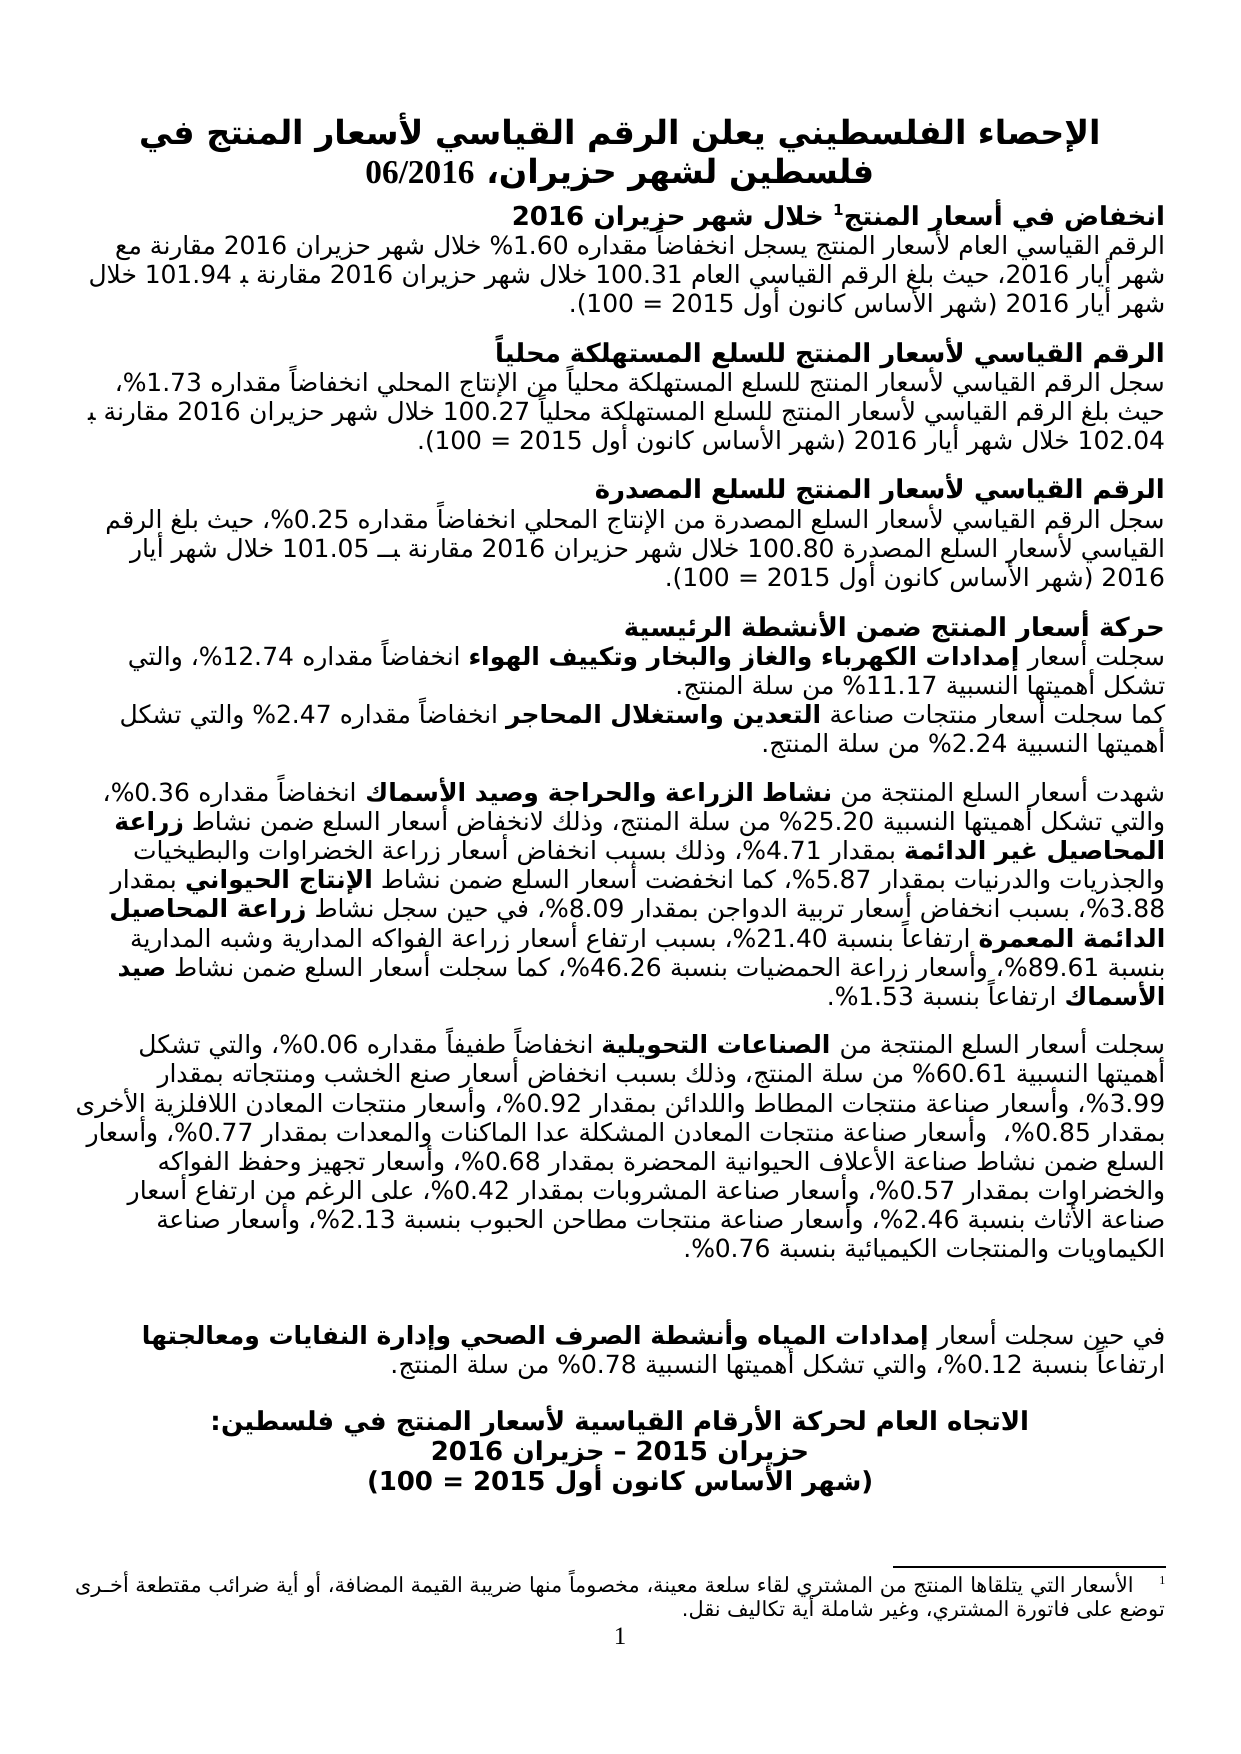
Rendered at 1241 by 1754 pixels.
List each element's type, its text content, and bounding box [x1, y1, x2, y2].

text شهدت أسعار السلع المنتجة من نشاط الزراعة والحراجة وصيد الأسماك انخفاضاً مقداره 0.36%، والتي تشكل أهميتها النسبية 25.20% من سلة المنتج، وذلك لانخفاض أسعار السلع ضمن نشاط زراعة المحاصيل غير الدائمة بمقدار 4.71%، وذلك بسبب انخفاض أسعار زراعة الخضراوات والبطيخيات والجذريات والدرنيات بمقدار 5.87%، كما انخفضت أسعار السلع ضمن نشاط الإنتاج الحيواني بمقدار 3.88%، بسبب انخفاض أسعار تربية الدواجن بمقدار 8.09%، في حين سجل نشاط زراعة المحاصيل الدائمة المعمرة ارتفاعاً بنسبة 21.40%، بسبب ارتفاع أسعار زراعة الفواكه المدارية وشبه المدارية بنسبة 89.61%، وأسعار زراعة الحمضيات بنسبة 46.26%، كما سجلت أسعار السلع ضمن نشاط صيد الأسماك ارتفاعاً بنسبة 1.53%. [75, 778, 1165, 1011]
text في حين سجلت أسعار إمدادات المياه وأنشطة الصرف الصحي وإدارة النفايات ومعالجتها ارتفاعاً بنسبة 0.12%، والتي تشكل أهميتها النسبية 0.78% من سلة المنتج. [75, 1321, 1165, 1379]
text (شهر الأساس كانون أول 2015 = 100) [75, 1467, 1165, 1497]
text الرقم القياسي لأسعار المنتج للسلع المستهلكة محلياً [75, 338, 1165, 368]
text حزيران 2015 – حزيران 2016 [75, 1436, 1165, 1467]
text سجلت أسعار السلع المنتجة من الصناعات التحويلية انخفاضاً طفيفاً مقداره 0.06%، والتي تشكل أهميتها النسبية 60.61% من سلة المنتج، وذلك بسبب انخفاض أسعار صنع الخشب ومنتجاته بمقدار 3.99%، وأسعار صناعة منتجات المطاط واللدائن بمقدار 0.92%، وأسعار منتجات المعادن اللافلزية الأخرى بمقدار 0.85%، وأسعار صناعة منتجات المعادن المشكلة عدا الماكنات والمعدات بمقدار 0.77%، وأسعار السلع ضمن نشاط صناعة الأعلاف الحيوانية المحضرة بمقدار 0.68%، وأسعار تجهيز وحفظ الفواكه والخضراوات بمقدار 0.57%، وأسعار صناعة المشروبات بمقدار 0.42%، على الرغم من ارتفاع أسعار صناعة الأثاث بنسبة 2.46%، وأسعار صناعة منتجات مطاحن الحبوب بنسبة 2.13%، وأسعار صناعة الكيماويات والمنتجات الكيميائية بنسبة 0.76%. [75, 1030, 1165, 1264]
text الرقم القياسي العام لأسعار المنتج يسجل انخفاضاً مقداره 1.60% خلال شهر حزيران 2016 مقارنة مع شهر أيار 2016أ، حيث بلغ الرقم القياسي العام 100.31 خلال شهر حزيران 2016 مقارنة ﺒ 101.94 خلال شهر أيار 2016 (شهر الأساس كانون أول 2015 = 100). [75, 231, 1165, 319]
text الاتجاه العام لحركة الأرقام القياسية لأسعار المنتج في فلسطين: [75, 1406, 1165, 1436]
text حركة أسعار المنتج ضمن الأنشطة الرئيسية [75, 612, 1165, 642]
text سجل الرقم القياسي لأسعار السلع المصدرة من الإنتاج المحلي انخفاضاً مقداره 0.25%، حيث بلغ الرقم القياسي لأسعار السلع المصدرة 100.80 خلال شهر حزيران 2016 مقارنة ﺒــ 101.05 خلال شهر أيار 2016 (شهر الأساس كانون أول 2015 = 100). [75, 505, 1165, 593]
text كما سجلت أسعار منتجات صناعة التعدين واستغلال المحاجر انخفاضاً مقداره 2.47% والتي تشكل أهميتها النسبية 2.24% من سلة المنتج. [75, 700, 1165, 759]
text الرقم القياسي لأسعار المنتج للسلع المصدرة [75, 475, 1165, 505]
text انخفاض في أسعار المنتج1 خلال شهر حزيران 2016 [75, 201, 1165, 231]
text الإحصاء الفلسطيني يعلن الرقم القياسي لأسعار المنتج في فلسطين لشهر حزيران، 06/2016 [75, 113, 1165, 191]
text سجلت أسعار إمدادات الكهرباء والغاز والبخار وتكييف الهواء انخفاضاً مقداره 12.74%، والتي تشكل أهميتها النسبية 11.17% من سلة المنتج. [75, 642, 1165, 700]
text سجل الرقم القياسي لأسعار المنتج للسلع المستهلكة محلياً من الإنتاج المحلي انخفاضاً مقداره 1.73%، حيث بلغ الرقم القياسي لأسعار المنتج للسلع المستهلكة محلياً 100.27 خلال شهر حزيران 2016 مقارنة ﺒ 102.04 خلال شهر أيار 2016 (شهر الأساس كانون أول 2015 = 100). [75, 368, 1165, 456]
